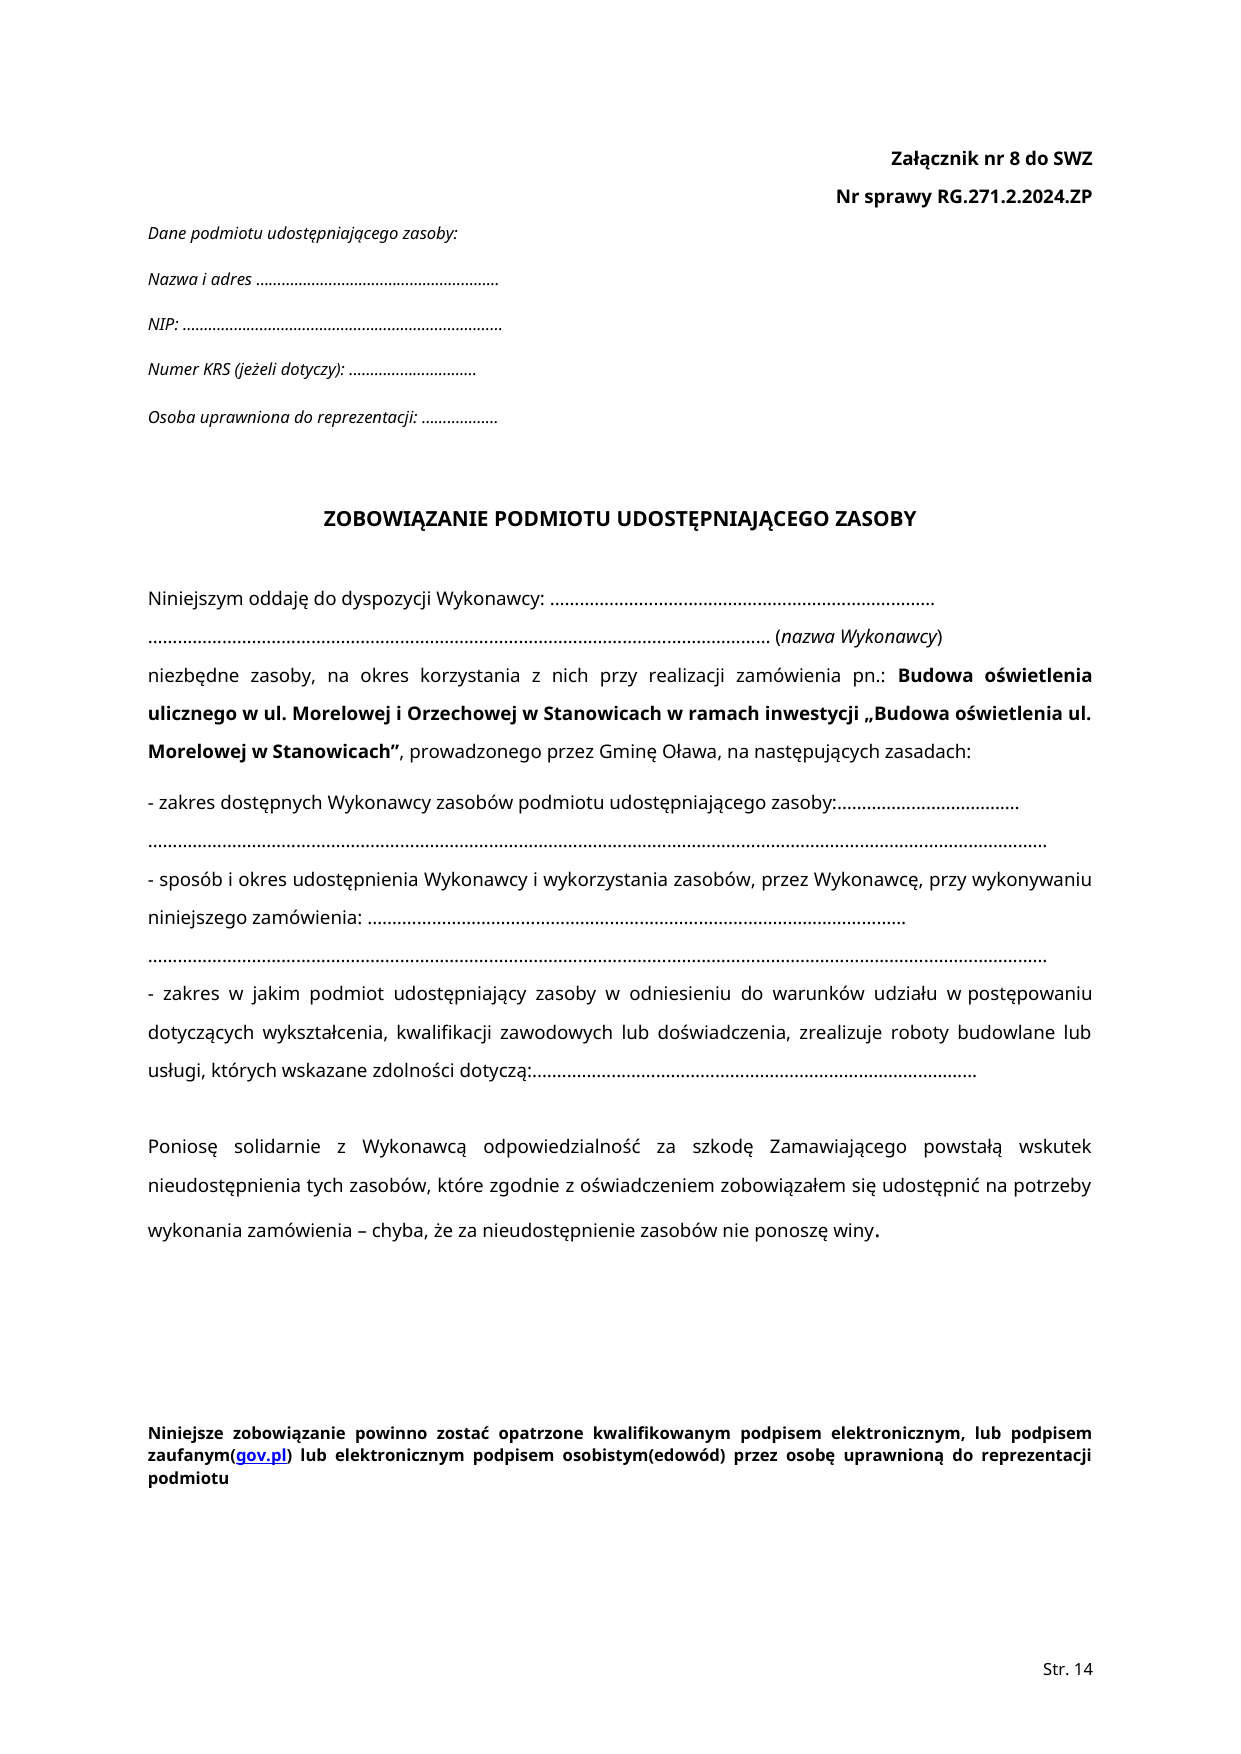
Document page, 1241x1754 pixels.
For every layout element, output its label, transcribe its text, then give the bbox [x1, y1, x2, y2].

text Osoba uprawniona do reprezentacji: ……………… [148, 406, 1093, 429]
subtitle ZOBOWIĄZANIE PODMIOTU UDOSTĘPNIAJĄCEGO ZASOBY [148, 504, 1093, 533]
text - sposób i okres udostępnienia Wykonawcy i wykorzystania zasobów, przez Wykonawcę, przy wykonywaniu niniejszego zamówienia: .……………………………………………………………………………………………… [148, 866, 1093, 930]
text NIP: ………………………………………………………………… [148, 312, 1093, 335]
text Nazwa i adres ………………………………………………… [148, 267, 1093, 290]
text Poniosę solidarnie z Wykonawcą odpowiedzialność za szkodę Zamawiającego powstałą wskutek nieudostępnienia tych zasobów, które zgodnie z oświadczeniem zobowiązałem się udostępnić na potrzeby wykonania zamówienia – chyba, że za nieudostępnienie zasobów nie ponoszę winy. [148, 1134, 1093, 1244]
text - zakres dostępnych Wykonawcy zasobów podmiotu udostępniającego zasoby:………………………….…… [148, 789, 1093, 815]
text - zakres w jakim podmiot udostępniający zasoby w odniesieniu do warunków udziału w postępowaniu dotyczących wykształcenia, kwalifikacji zawodowych lub doświadczenia, zrealizuje roboty budowlane lub usługi, których wskazane zdolności dotyczą:.……………………………………………..……………………………… [148, 981, 1093, 1083]
text Numer KRS (jeżeli dotyczy): ………………………… [148, 358, 1093, 381]
text …………………………………………………………………………………………………………………………………………..…………………… [148, 942, 1093, 968]
text Nr sprawy RG.271.2.2024.ZP [148, 183, 1093, 209]
text niezbędne zasoby, na okres korzystania z nich przy realizacji zamówienia pn.: Budowa oświetlenia ulicznego w ul. Morelowej i Orzechowej w Stanowicach w ramach inwestycji „Budowa oświetlenia ul. Morelowej w Stanowicach”, prowadzonego przez Gminę Oława, na następujących zasadach: [148, 662, 1093, 764]
text Załącznik nr 8 do SWZ [148, 145, 1093, 171]
text ………………………………………………………………………………………………………………………………………….………….………… [148, 828, 1093, 853]
text ……………………………………………………………………………………………………………… (nazwa Wykonawcy) [148, 624, 1093, 649]
text Niniejsze zobowiązanie powinno zostać opatrzone kwalifikowanym podpisem elektronicznym, lub podpisem zaufanym(gov.pl) lub elektronicznym podpisem osobistym(edowód) przez osobę uprawnioną do reprezentacji podmiotu [148, 1421, 1093, 1489]
text Dane podmiotu udostępniającego zasoby: [148, 222, 1093, 244]
text Niniejszym oddaję do dyspozycji Wykonawcy: …………………………………………………………………… [148, 586, 1093, 611]
